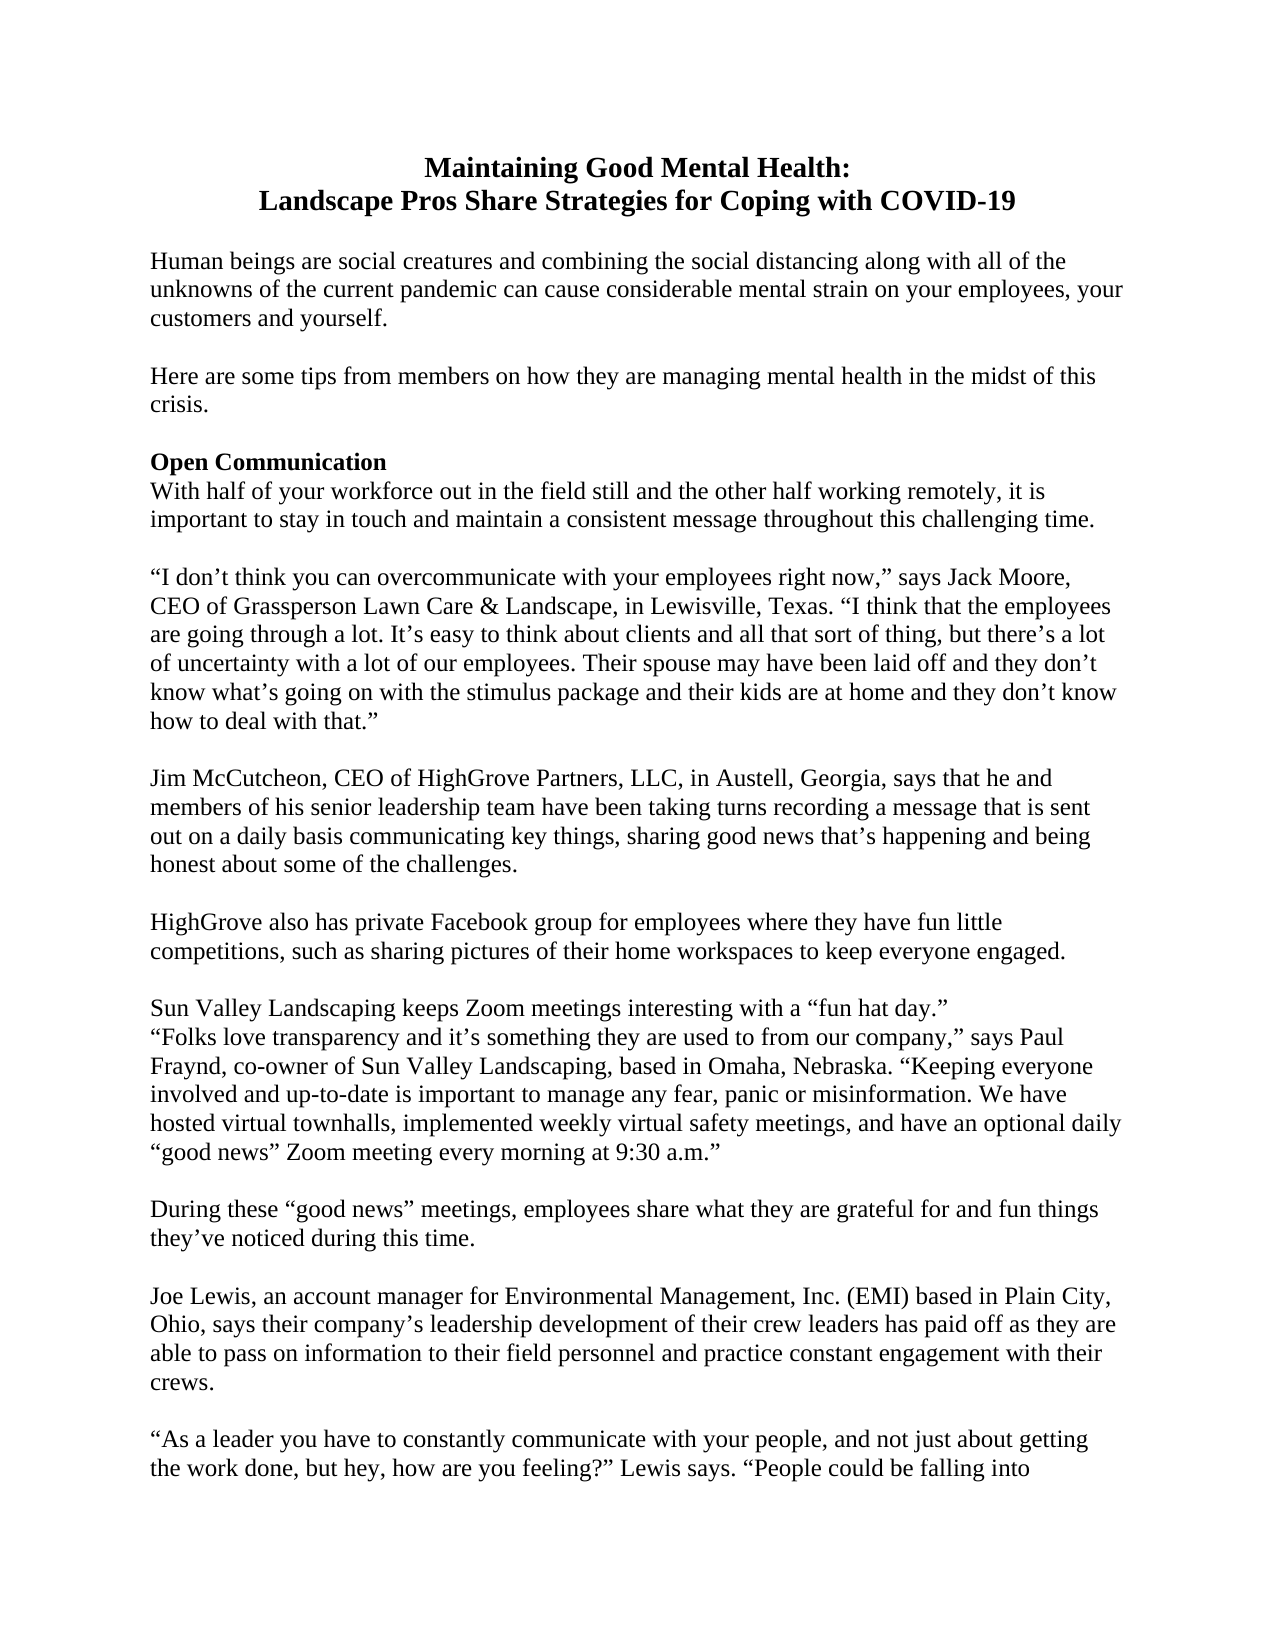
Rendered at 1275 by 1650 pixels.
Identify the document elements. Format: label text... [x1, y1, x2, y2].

text During these “good news” meetings, employees share what they are grateful for and fun things they’ve noticed during this time. [150, 1194, 1125, 1252]
text Open Communication [150, 447, 1125, 476]
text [150, 1424, 1125, 1482]
text “I don’t think you can overcommunicate with your employees right now,” says Jack Moore, CEO of Grassperson Lawn Care & Landscape, in Lewisville, Texas. “I think that the employees are going through a lot. It’s easy to think about clients and all that sort of thing, but there’s a lot of uncertainty with a lot of our employees. Their spouse may have been laid off and they don’t know what’s going on with the stimulus package and their kids are at home and they don’t know how to deal with that.” [150, 562, 1125, 734]
text Jim McCutcheon, CEO of HighGrove Partners, LLC, in Austell, Georgia, says that he and members of his senior leadership team have been taking turns recording a message that is sent out on a daily basis communicating key things, sharing good news that’s happening and being honest about some of the challenges. [150, 763, 1125, 878]
text Landscape Pros Share Strategies for Coping with COVID-19 [150, 183, 1125, 217]
text Here are some tips from members on how they are managing mental health in the midst of this crisis. [150, 361, 1125, 418]
text Sun Valley Landscaping keeps Zoom meetings interesting with a “fun hat day.” [150, 993, 1125, 1022]
text Maintaining Good Mental Health: [150, 150, 1125, 183]
text HighGrove also has private Facebook group for employees where they have fun little competitions, such as sharing pictures of their home workspaces to keep everyone engaged. [150, 907, 1125, 964]
text “Folks love transparency and it’s something they are used to from our company,” says Paul Fraynd, co-owner of Sun Valley Landscaping, based in Omaha, Nebraska. “Keeping everyone involved and up-to-date is important to manage any fear, panic or misinformation. We have hosted virtual townhalls, implemented weekly virtual safety meetings, and have an optional daily “good news” Zoom meeting every morning at 9:30 a.m.” [150, 1022, 1125, 1166]
text Joe Lewis, an account manager for Environmental Management, Inc. (EMI) based in Plain City, Ohio, says their company’s leadership development of their crew leaders has paid off as they are able to pass on information to their field personnel and practice constant engagement with their crews. [150, 1281, 1125, 1396]
text Human beings are social creatures and combining the social distancing along with all of the unknowns of the current pandemic can cause considerable mental strain on your employees, your customers and yourself. [150, 246, 1125, 332]
text With half of your workforce out in the field still and the other half working remotely, it is important to stay in touch and maintain a consistent message throughout this challenging time. [150, 476, 1125, 533]
